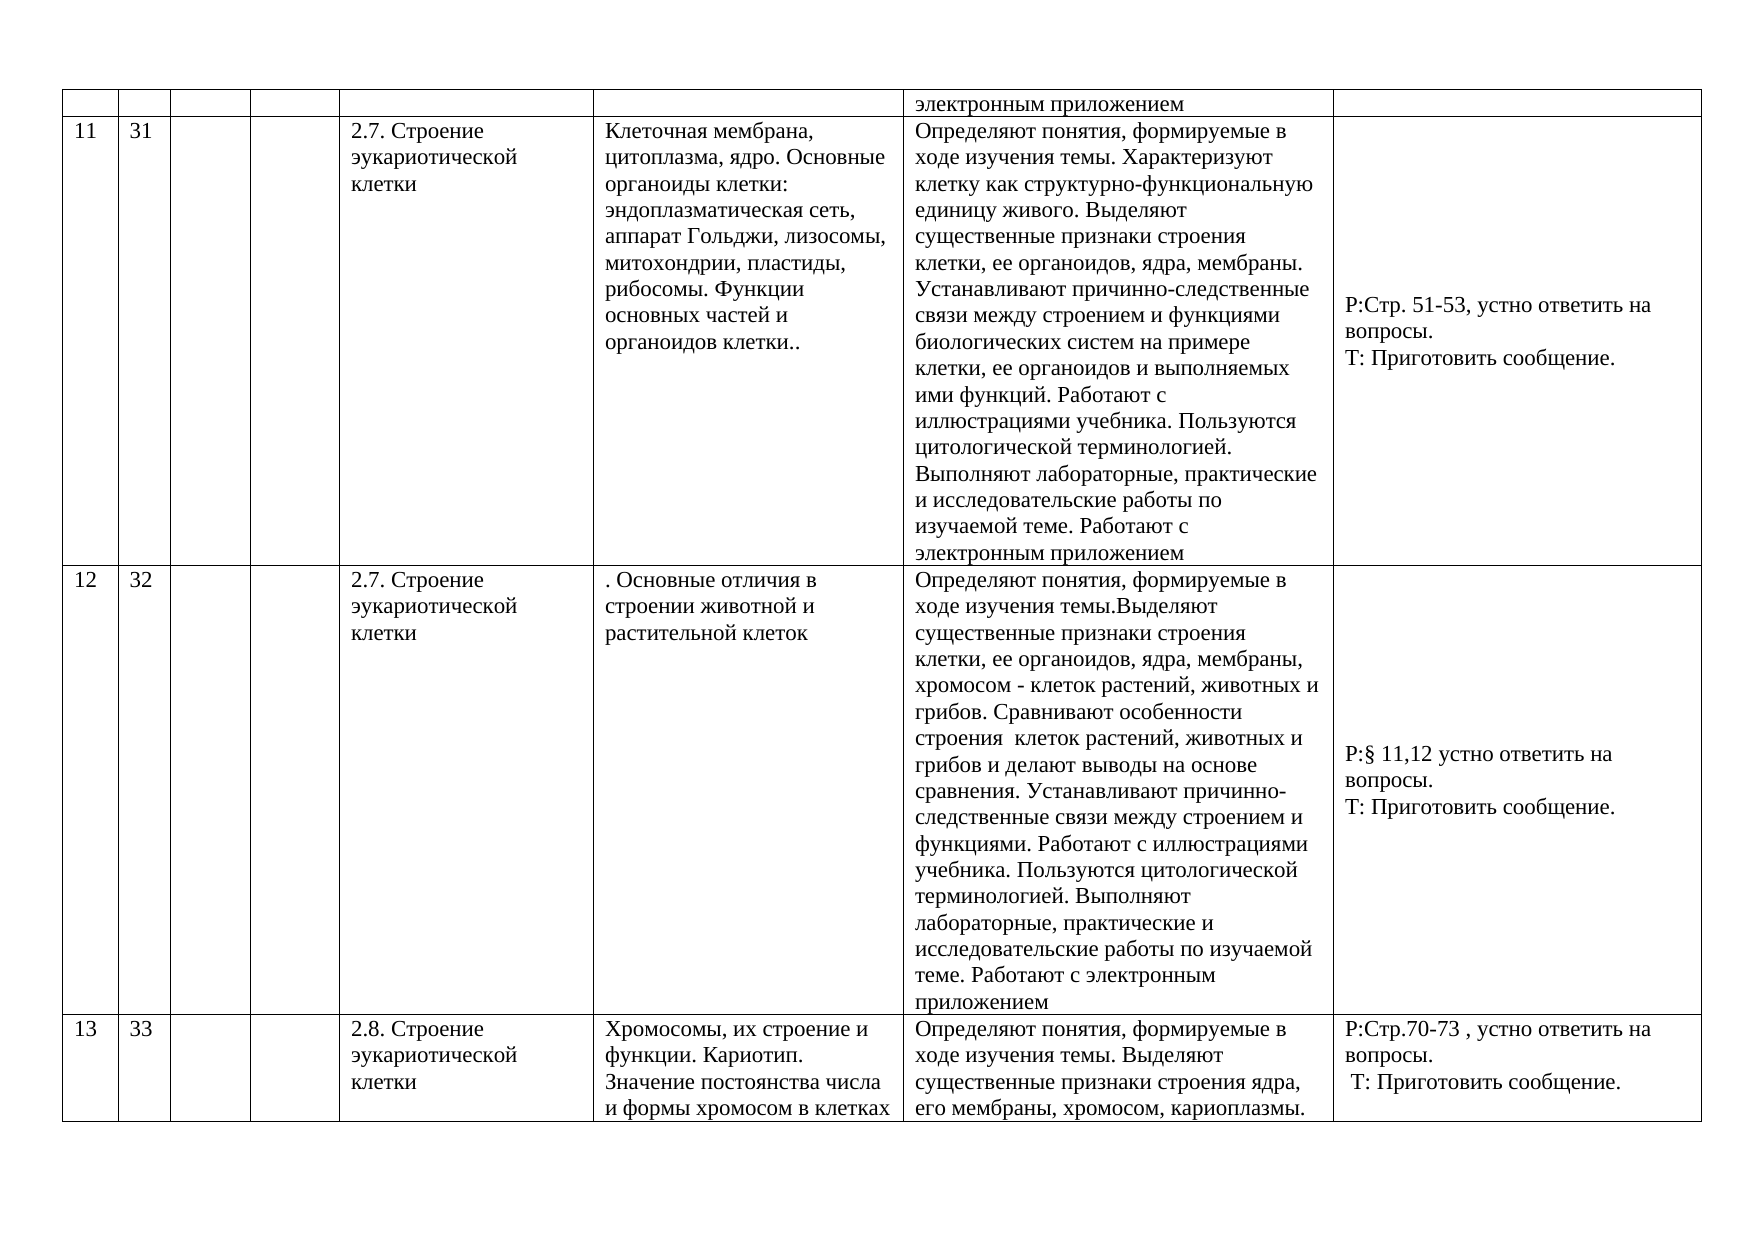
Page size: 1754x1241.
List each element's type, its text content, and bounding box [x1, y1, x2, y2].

table_cell [251, 1015, 339, 1121]
table_cell 32 [119, 566, 170, 1014]
table_cell 31 [119, 117, 170, 565]
table_cell 10 [63, 90, 118, 116]
table_cell 13 [63, 1015, 118, 1121]
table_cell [340, 90, 593, 116]
table_cell Определяют понятия, формируемые в ходе изучения темы. Характеризуют клетку как структурно-функциональную единицу живого. Выделяют существенные признаки строения клетки, ее органоидов, ядра, мембраны. Устанавливают причинно-следственные связи между строением и функциями биологических систем на примере клетки, ее органоидов и выполняемых ими функций. Работают с иллюстрациями учебника. Пользуются цитологической терминологией. Выполняют лабораторные, практические и исследовательские работы по изучаемой теме. Работают с электронным приложением [904, 117, 1333, 565]
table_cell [1334, 90, 1701, 116]
table_cell Клеточная мембрана, цитоплазма, ядро. Основные органоиды клетки: эндоплазматическая сеть, аппарат Гольджи, лизосомы, митохондрии, пластиды, рибосомы. Функции основных частей и органоидов клетки.. [594, 117, 903, 565]
table_cell [171, 566, 250, 1014]
table_cell [171, 1015, 250, 1121]
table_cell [594, 90, 903, 116]
table_cell Р:Стр. 51-53, устно ответить на вопросы. Т: Приготовить сообщение. [1334, 117, 1701, 565]
table_cell 33 [119, 1015, 170, 1121]
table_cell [1334, 1015, 1701, 1121]
table_cell Определяют понятия, формируемые в ходе изучения темы.Выделяют существенные признаки строения клетки, ее органоидов, ядра, мембраны, хромосом - клеток растений, животных и грибов. Сравнивают особенности строения клеток растений, животных и грибов и делают выводы на основе сравнения. Устанавливают причинно-следственные связи между строением и функциями. Работают с иллюстрациями учебника. Пользуются цитологической терминологией. Выполняют лабораторные, практические и исследовательские работы по изучаемой теме. Работают с электронным приложением [904, 566, 1333, 1014]
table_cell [340, 1015, 593, 1121]
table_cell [904, 1015, 1333, 1121]
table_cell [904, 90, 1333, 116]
table_cell 30 [119, 90, 170, 116]
table_cell 2.7. Строение эукариотической клетки [340, 566, 593, 1014]
table_cell [251, 90, 339, 116]
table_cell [594, 1015, 903, 1121]
table_cell [251, 117, 339, 565]
table_cell 12 [63, 566, 118, 1014]
table_cell Р:§ 11,12 устно ответить на вопросы. Т: Приготовить сообщение. [1334, 566, 1701, 1014]
table_cell [171, 117, 250, 565]
table_cell 11 [63, 117, 118, 565]
table_cell [171, 90, 250, 116]
table_cell . Основные отличия в строении животной и растительной клеток [594, 566, 903, 1014]
table_cell 2.7. Строение эукариотической клетки [340, 117, 593, 565]
table_cell [251, 566, 339, 1014]
